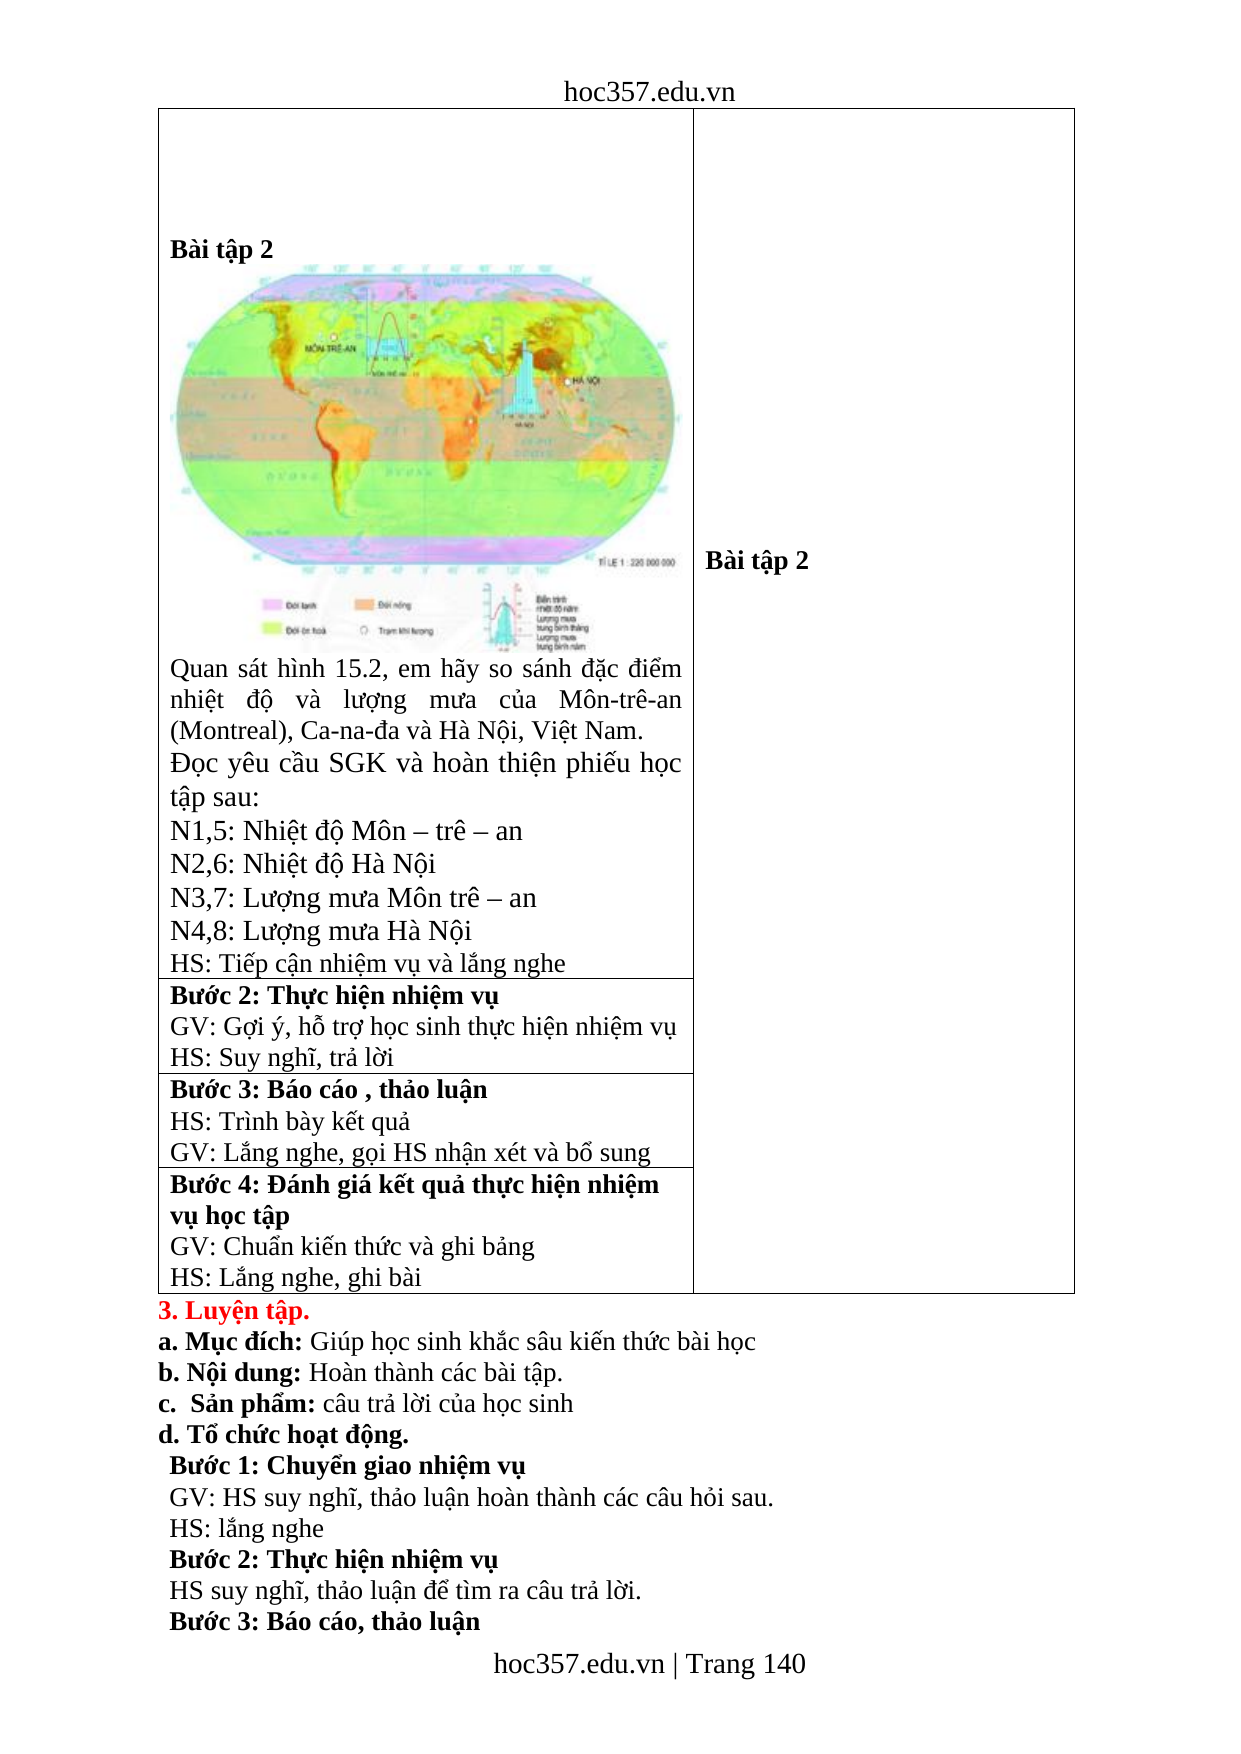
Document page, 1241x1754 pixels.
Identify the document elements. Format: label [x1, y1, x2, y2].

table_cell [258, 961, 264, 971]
picture [169, 264, 683, 653]
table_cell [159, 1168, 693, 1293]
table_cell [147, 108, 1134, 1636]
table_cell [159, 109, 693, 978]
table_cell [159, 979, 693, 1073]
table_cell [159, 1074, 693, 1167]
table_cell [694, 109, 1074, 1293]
